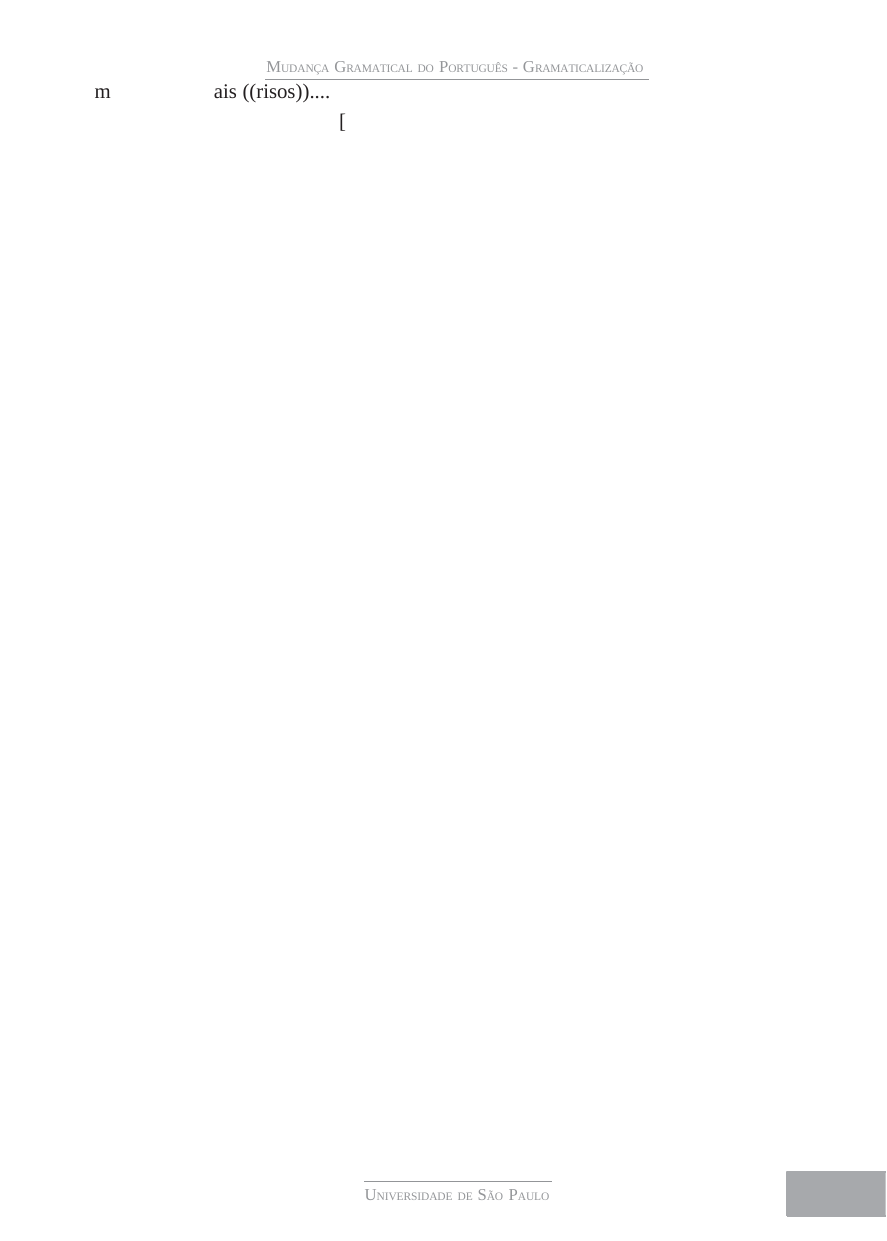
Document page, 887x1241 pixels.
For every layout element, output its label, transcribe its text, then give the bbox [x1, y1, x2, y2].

text [ [24, 110, 661, 133]
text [154, 79, 823, 103]
